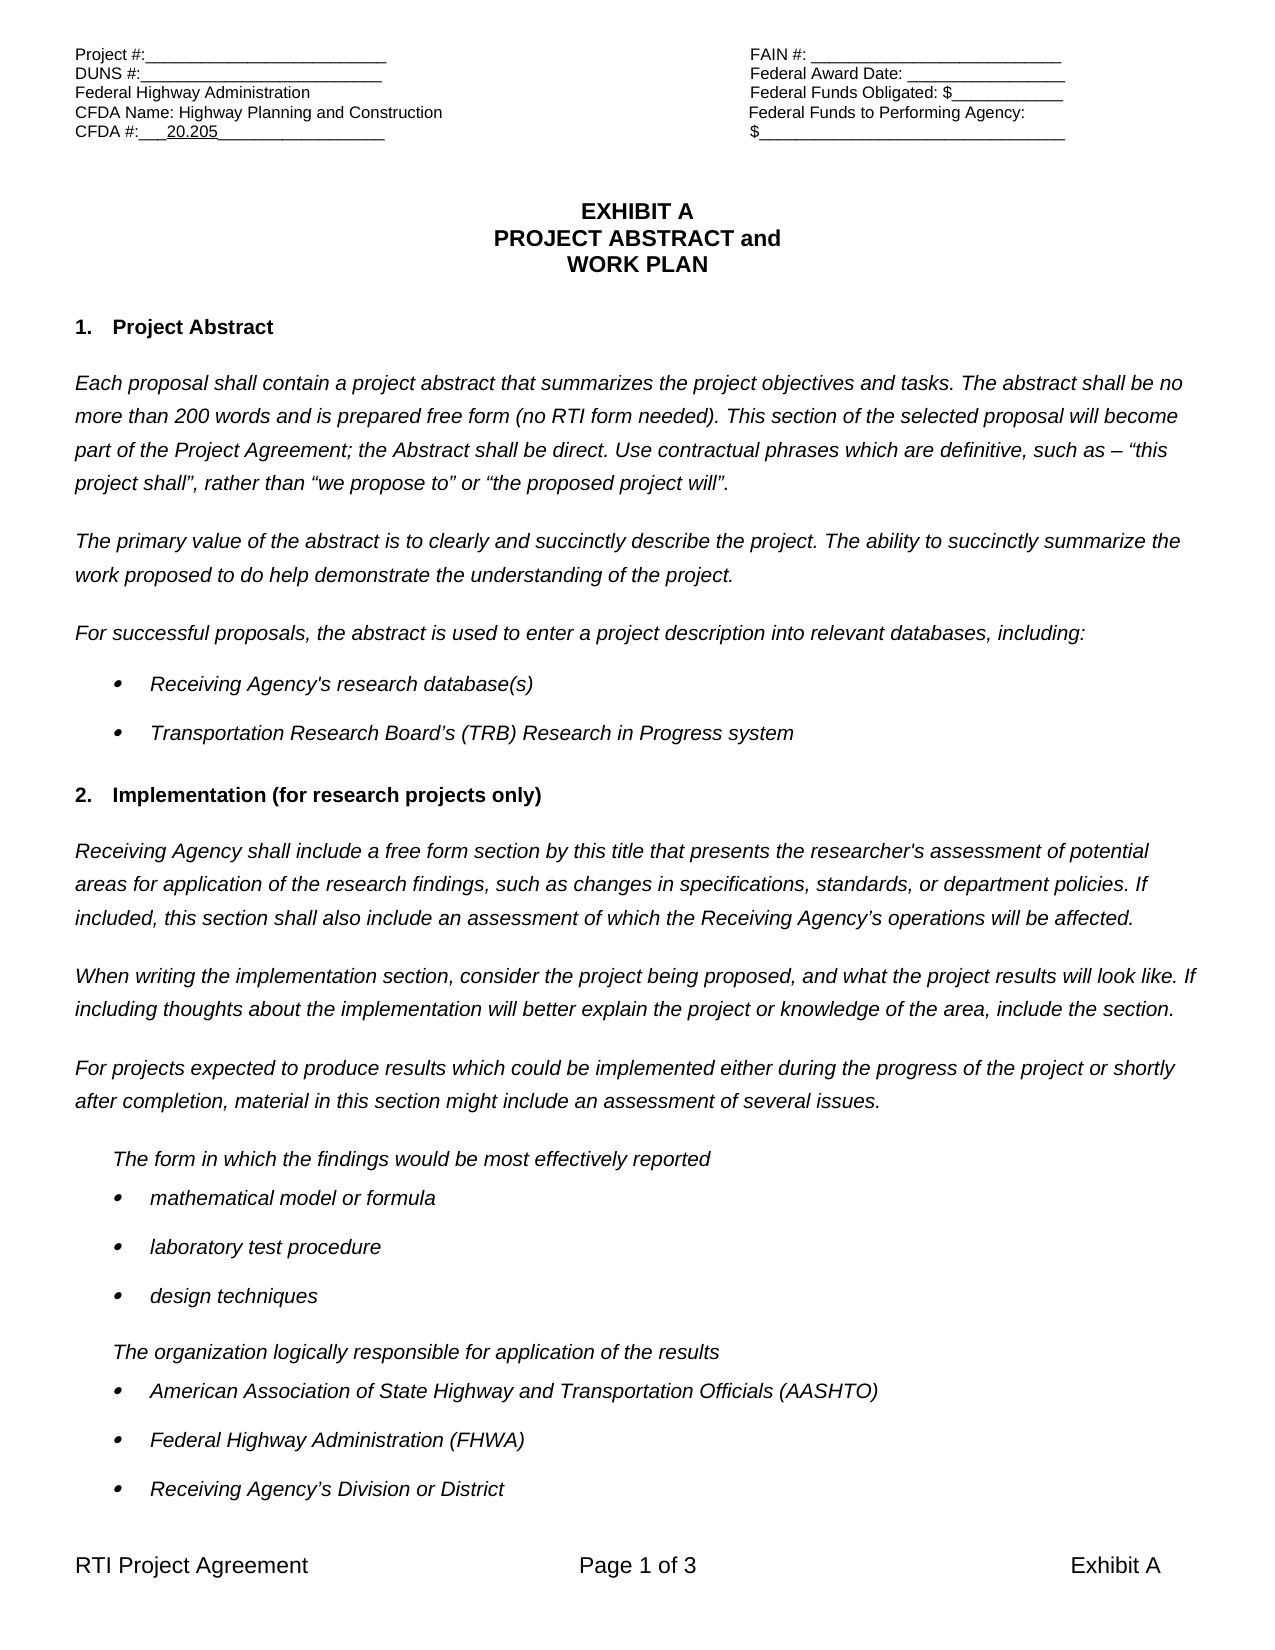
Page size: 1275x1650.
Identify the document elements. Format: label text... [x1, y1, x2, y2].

text laboratory test procedure [112, 1235, 1200, 1259]
text American Association of State Highway and Transportation Officials (AASHTO) [112, 1379, 1200, 1403]
list Project Abstract [75, 315, 1200, 339]
text For successful proposals, the abstract is used to enter a project description into relevant databases, including: [75, 614, 1200, 647]
text Each proposal shall contain a project abstract that summarizes the project objectives and tasks. The abstract shall be no more than 200 words and is prepared free form (no RTI form needed). This section of the selected proposal will become part of the Project Agreement; the Abstract shall be direct. Use contractual phrases which are definitive, such as – “this project shall”, rather than “we propose to” or “the proposed project will”. [75, 364, 1200, 497]
text The form in which the findings would be most effectively reported [112, 1140, 1200, 1173]
text Receiving Agency’s Division or District [112, 1477, 1200, 1501]
text Receiving Agency's research database(s) [112, 672, 1200, 696]
text WORK PLAN [75, 251, 1200, 277]
text When writing the implementation section, consider the project being proposed, and what the project results will look like. If including thoughts about the implementation will better explain the project or knowledge of the area, include the section. [75, 957, 1200, 1023]
text The organization logically responsible for application of the results [112, 1333, 1200, 1366]
text PROJECT ABSTRACT and [75, 225, 1200, 251]
text design techniques [112, 1284, 1200, 1308]
text The primary value of the abstract is to clearly and succinctly describe the project. The ability to succinctly summarize the work proposed to do help demonstrate the understanding of the project. [75, 522, 1200, 589]
text Federal Highway Administration (FHWA) [112, 1428, 1200, 1452]
text mathematical model or formula [112, 1186, 1200, 1210]
list Implementation (for research projects only) [75, 783, 1200, 807]
text For projects expected to produce results which could be implemented either during the progress of the project or shortly after completion, material in this section might include an assessment of several issues. [75, 1048, 1200, 1115]
text eXHIBIT A [75, 198, 1200, 225]
text Transportation Research Board’s (TRB) Research in Progress system [112, 721, 1200, 745]
text Receiving Agency shall include a free form section by this title that presents the researcher's assessment of potential areas for application of the research findings, such as changes in specifications, standards, or department policies. If included, this section shall also include an assessment of which the Receiving Agency’s operations will be affected. [75, 832, 1200, 932]
